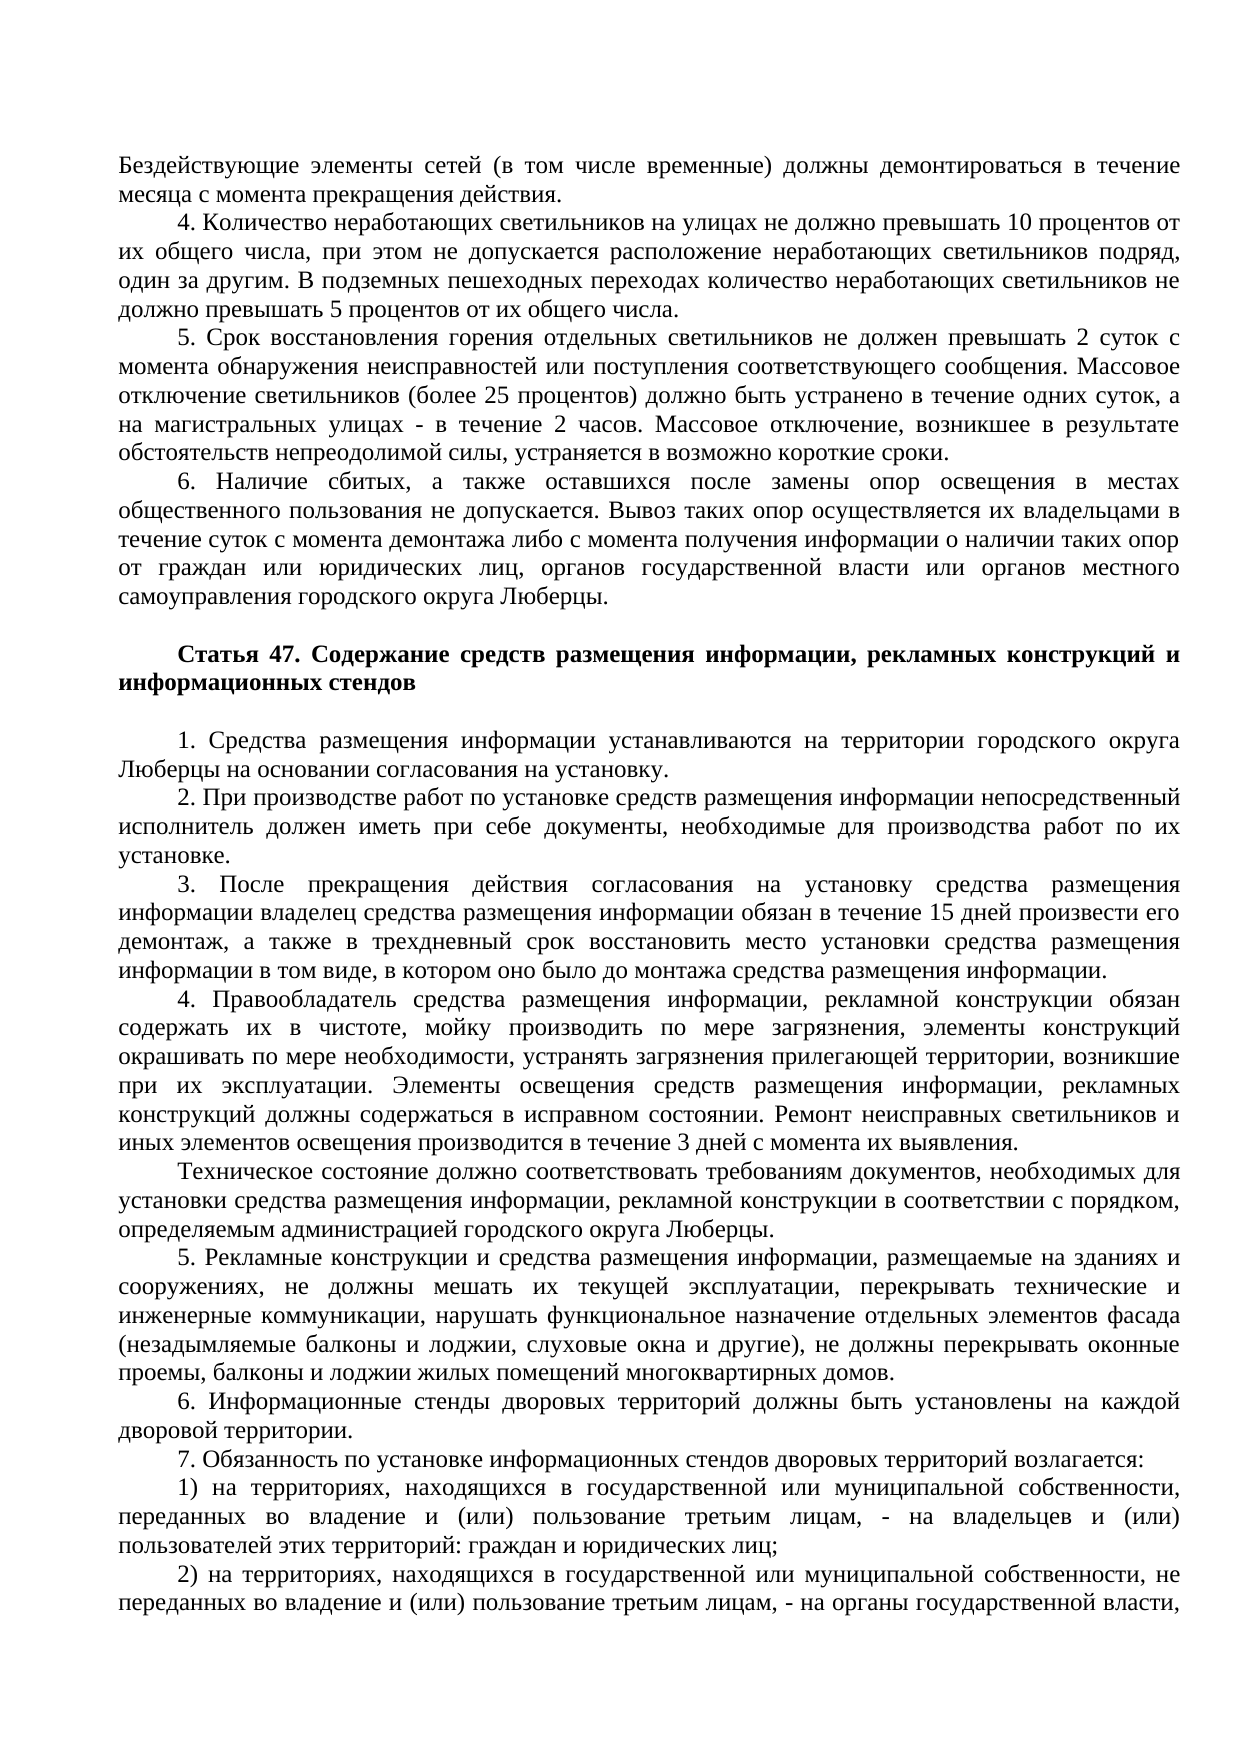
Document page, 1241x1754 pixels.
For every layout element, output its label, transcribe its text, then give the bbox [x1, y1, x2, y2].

text 6. Информационные стенды дворовых территорий должны быть установлены на каждой дворовой территории. [118, 1386, 1181, 1444]
text 5. Рекламные конструкции и средства размещения информации, размещаемые на зданиях и сооружениях, не должны мешать их текущей эксплуатации, перекрывать технические и инженерные коммуникации, нарушать функциональное назначение отдельных элементов фасада (незадымляемые балконы и лоджии, слуховые окна и другие), не должны перекрывать оконные проемы, балконы и лоджии жилых помещений многоквартирных домов. [118, 1242, 1181, 1386]
text 1) на территориях, находящихся в государственной или муниципальной собственности, переданных во владение и (или) пользование третьим лицам, - на владельцев и (или) пользователей этих территорий: граждан и юридических лиц; [118, 1472, 1181, 1559]
text 2. При производстве работ по установке средств размещения информации непосредственный исполнитель должен иметь при себе документы, необходимые для производства работ по их установке. [118, 782, 1181, 869]
text 1. Средства размещения информации устанавливаются на территории городского округа Люберцы на основании согласования на установку. [118, 725, 1181, 782]
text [118, 150, 1181, 207]
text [118, 1559, 1181, 1616]
text Статья 47. Содержание средств размещения информации, рекламных конструкций и информационных стендов [118, 639, 1181, 696]
text 4. Правообладатель средства размещения информации, рекламной конструкции обязан содержать их в чистоте, мойку производить по мере загрязнения, элементы конструкций окрашивать по мере необходимости, устранять загрязнения прилегающей территории, возникшие при их эксплуатации. Элементы освещения средств размещения информации, рекламных конструкций должны содержаться в исправном состоянии. Ремонт неисправных светильников и иных элементов освещения производится в течение 3 дней с момента их выявления. [118, 984, 1181, 1156]
text Техническое состояние должно соответствовать требованиям документов, необходимых для установки средства размещения информации, рекламной конструкции в соответствии с порядком, определяемым администрацией городского округа Люберцы. [118, 1156, 1181, 1242]
text 6. Наличие сбитых, а также оставшихся после замены опор освещения в местах общественного пользования не допускается. Вывоз таких опор осуществляется их владельцами в течение суток с момента демонтажа либо с момента получения информации о наличии таких опор от граждан или юридических лиц, органов государственной власти или органов местного самоуправления городского округа Люберцы. [118, 466, 1181, 610]
text 7. Обязанность по установке информационных стендов дворовых территорий возлагается: [118, 1444, 1181, 1472]
text 3. После прекращения действия согласования на установку средства размещения информации владелец средства размещения информации обязан в течение 15 дней произвести его демонтаж, а также в трехдневный срок восстановить место установки средства размещения информации в том виде, в котором оно было до монтажа средства размещения информации. [118, 869, 1181, 984]
text 4. Количество неработающих светильников на улицах не должно превышать 10 процентов от их общего числа, при этом не допускается расположение неработающих светильников подряд, один за другим. В подземных пешеходных переходах количество неработающих светильников не должно превышать 5 процентов от их общего числа. [118, 207, 1181, 322]
text 5. Срок восстановления горения отдельных светильников не должен превышать 2 суток с момента обнаружения неисправностей или поступления соответствующего сообщения. Массовое отключение светильников (более 25 процентов) должно быть устранено в течение одних суток, а на магистральных улицах - в течение 2 часов. Массовое отключение, возникшее в результате обстоятельств непреодолимой силы, устраняется в возможно короткие сроки. [118, 322, 1181, 466]
